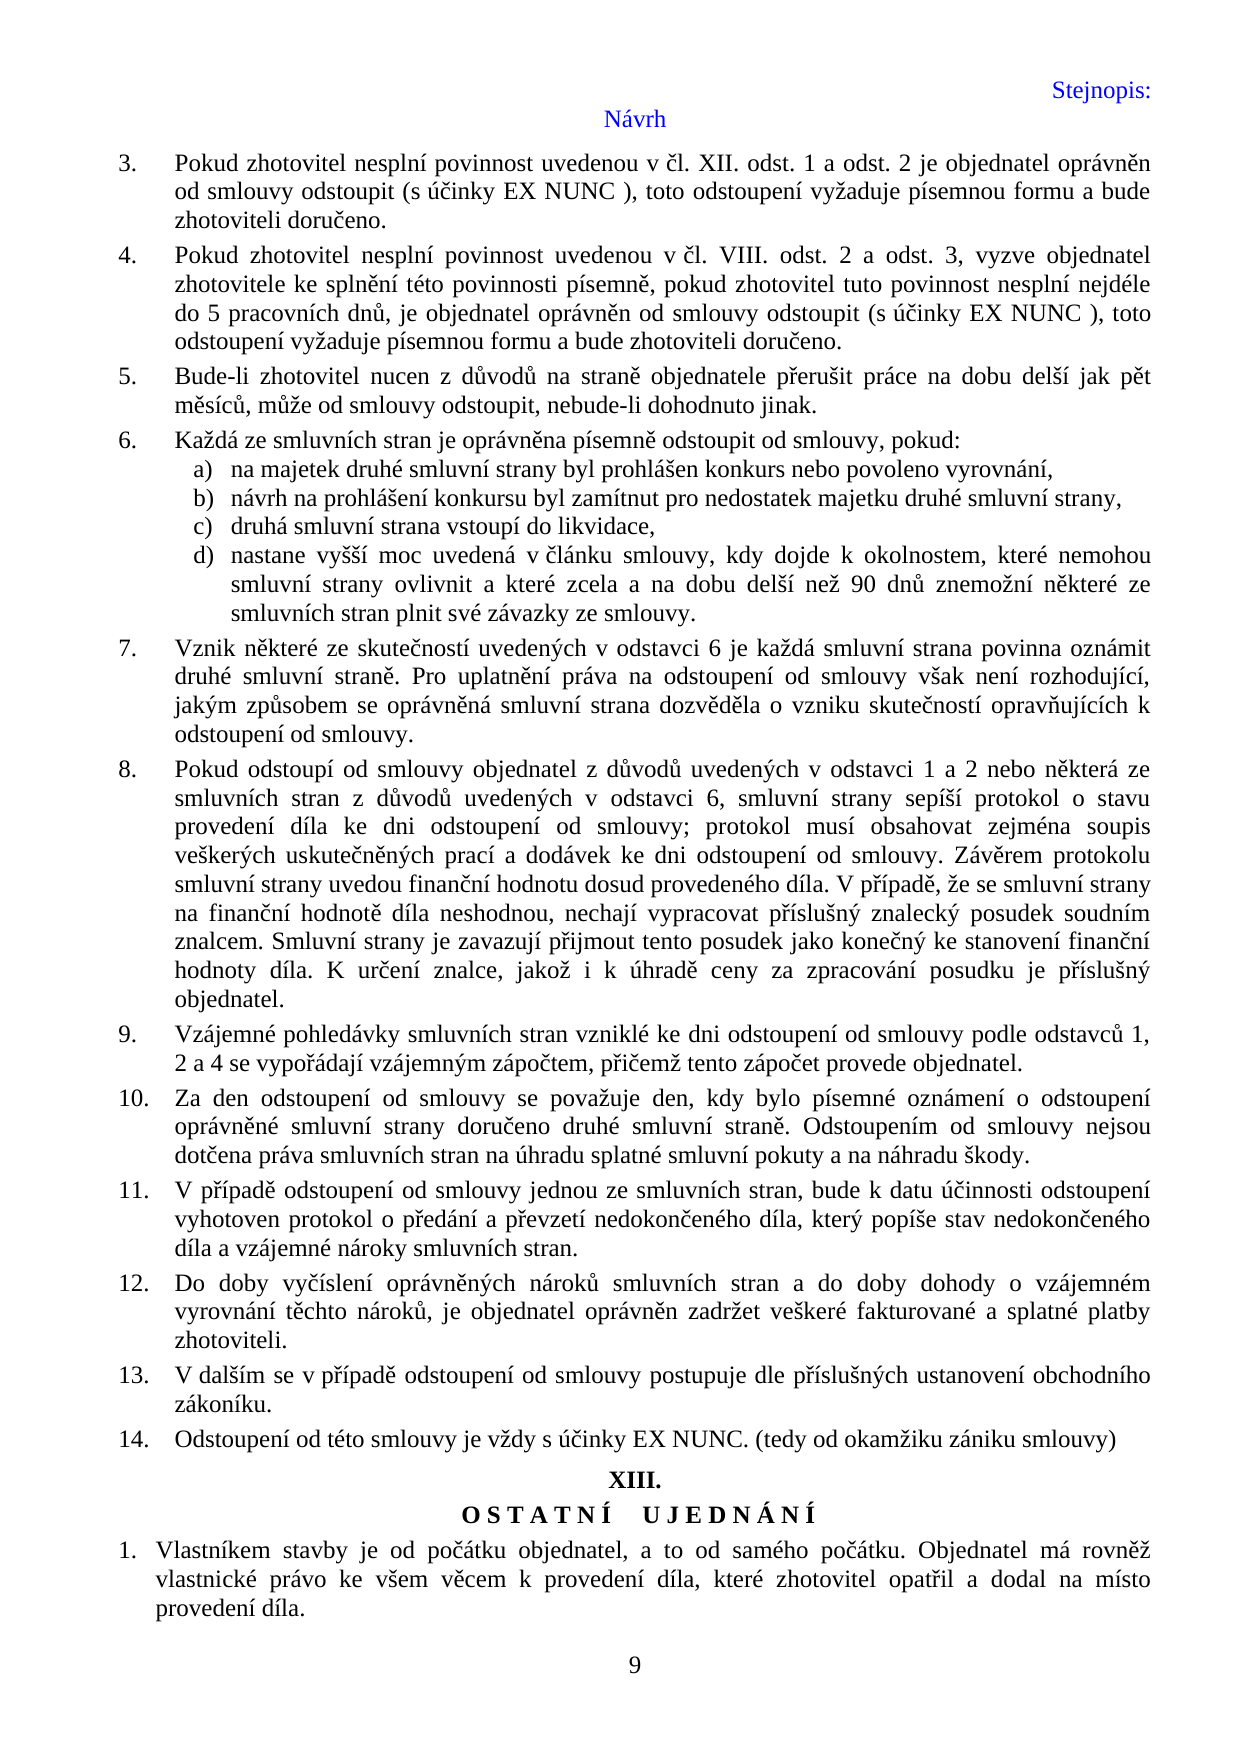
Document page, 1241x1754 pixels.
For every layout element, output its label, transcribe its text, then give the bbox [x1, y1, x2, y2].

list Vznik některé ze skutečností uvedených v odstavci 6 je každá smluvní strana povinna oznámit druhé smluvní straně. Pro uplatnění práva na odstoupení od smlouvy však není rozhodující, jakým způsobem se oprávněná smluvní strana dozvěděla o vzniku skutečností opravňujících k odstoupení od smlouvy. [118, 633, 1152, 748]
list Za den odstoupení od smlouvy se považuje den, kdy bylo písemné oznámení o odstoupení oprávněné smluvní strany doručeno druhé smluvní straně. Odstoupením od smlouvy nejsou dotčena práva smluvních stran na úhradu splatné smluvní pokuty a na náhradu škody. [118, 1083, 1152, 1169]
list Vzájemné pohledávky smluvních stran vzniklé ke dni odstoupení od smlouvy podle odstavců 1, 2 a 4 se vypořádají vzájemným zápočtem, přičemž tento zápočet provede objednatel. [118, 1019, 1152, 1076]
list V případě odstoupení od smlouvy jednou ze smluvních stran, bude k datu účinnosti odstoupení vyhotoven protokol o předání a převzetí nedokončeného díla, který popíše stav nedokončeného díla a vzájemné nároky smluvních stran. [118, 1175, 1152, 1261]
list Odstoupení od této smlouvy je vždy s účinky EX NUNC. (tedy od okamžiku zániku smlouvy) [118, 1424, 1152, 1453]
list V dalším se v případě odstoupení od smlouvy postupuje dle příslušných ustanovení obchodního zákoníku. [118, 1360, 1152, 1418]
list Pokud zhotovitel nesplní povinnost uvedenou v čl. XII. odst. 1 a odst. 2 je objednatel oprávněn od smlouvy odstoupit (s účinky EX NUNC ), toto odstoupení vyžaduje písemnou formu a bude zhotoviteli doručeno. [118, 148, 1152, 234]
subtitle O S T A T N Í U J E D N Á N Í [118, 1500, 1152, 1529]
list Bude-li zhotovitel nucen z důvodů na straně objednatele přerušit práce na dobu delší jak pět měsíců, může od smlouvy odstoupit, nebude-li dohodnuto jinak. [118, 361, 1152, 419]
list druhá smluvní strana vstoupí do likvidace, [193, 511, 1152, 540]
list návrh na prohlášení konkursu byl zamítnut pro nedostatek majetku druhé smluvní strany, [193, 483, 1152, 511]
list Vlastníkem stavby je od počátku objednatel, a to od samého počátku. Objednatel má rovněž vlastnické právo ke všem věcem k provedení díla, které zhotovitel opatřil a dodal na místo provedení díla. [118, 1535, 1152, 1621]
list Do doby vyčíslení oprávněných nároků smluvních stran a do doby dohody o vzájemném vyrovnání těchto nároků, je objednatel oprávněn zadržet veškeré fakturované a splatné platby zhotoviteli. [118, 1268, 1152, 1354]
list XIII. [118, 1465, 1152, 1494]
list Pokud odstoupí od smlouvy objednatel z důvodů uvedených v odstavci 1 a 2 nebo některá ze smluvních stran z důvodů uvedených v odstavci 6, smluvní strany sepíší protokol o stavu provedení díla ke dni odstoupení od smlouvy; protokol musí obsahovat zejména soupis veškerých uskutečněných prací a dodávek ke dni odstoupení od smlouvy. Závěrem protokolu smluvní strany uvedou finanční hodnotu dosud provedeného díla. V případě, že se smluvní strany na finanční hodnotě díla neshodnou, nechají vypracovat příslušný znalecký posudek soudním znalcem. Smluvní strany je zavazují přijmout tento posudek jako konečný ke stanovení finanční hodnoty díla. K určení znalce, jakož i k úhradě ceny za zpracování posudku je příslušný objednatel. [118, 754, 1152, 1013]
list Každá ze smluvních stran je oprávněna písemně odstoupit od smlouvy, pokud: [118, 425, 1152, 454]
list na majetek druhé smluvní strany byl prohlášen konkurs nebo povoleno vyrovnání, [193, 454, 1152, 483]
list nastane vyšší moc uvedená v článku smlouvy, kdy dojde k okolnostem, které nemohou smluvní strany ovlivnit a které zcela a na dobu delší než 90 dnů znemožní některé ze smluvních stran plnit své závazky ze smlouvy. [193, 540, 1152, 626]
list Pokud zhotovitel nesplní povinnost uvedenou v čl. VIII. odst. 2 a odst. 3, vyzve objednatel zhotovitele ke splnění této povinnosti písemně, pokud zhotovitel tuto povinnost nesplní nejdéle do 5 pracovních dnů, je objednatel oprávněn od smlouvy odstoupit (s účinky EX NUNC ), toto odstoupení vyžaduje písemnou formu a bude zhotoviteli doručeno. [118, 240, 1152, 355]
